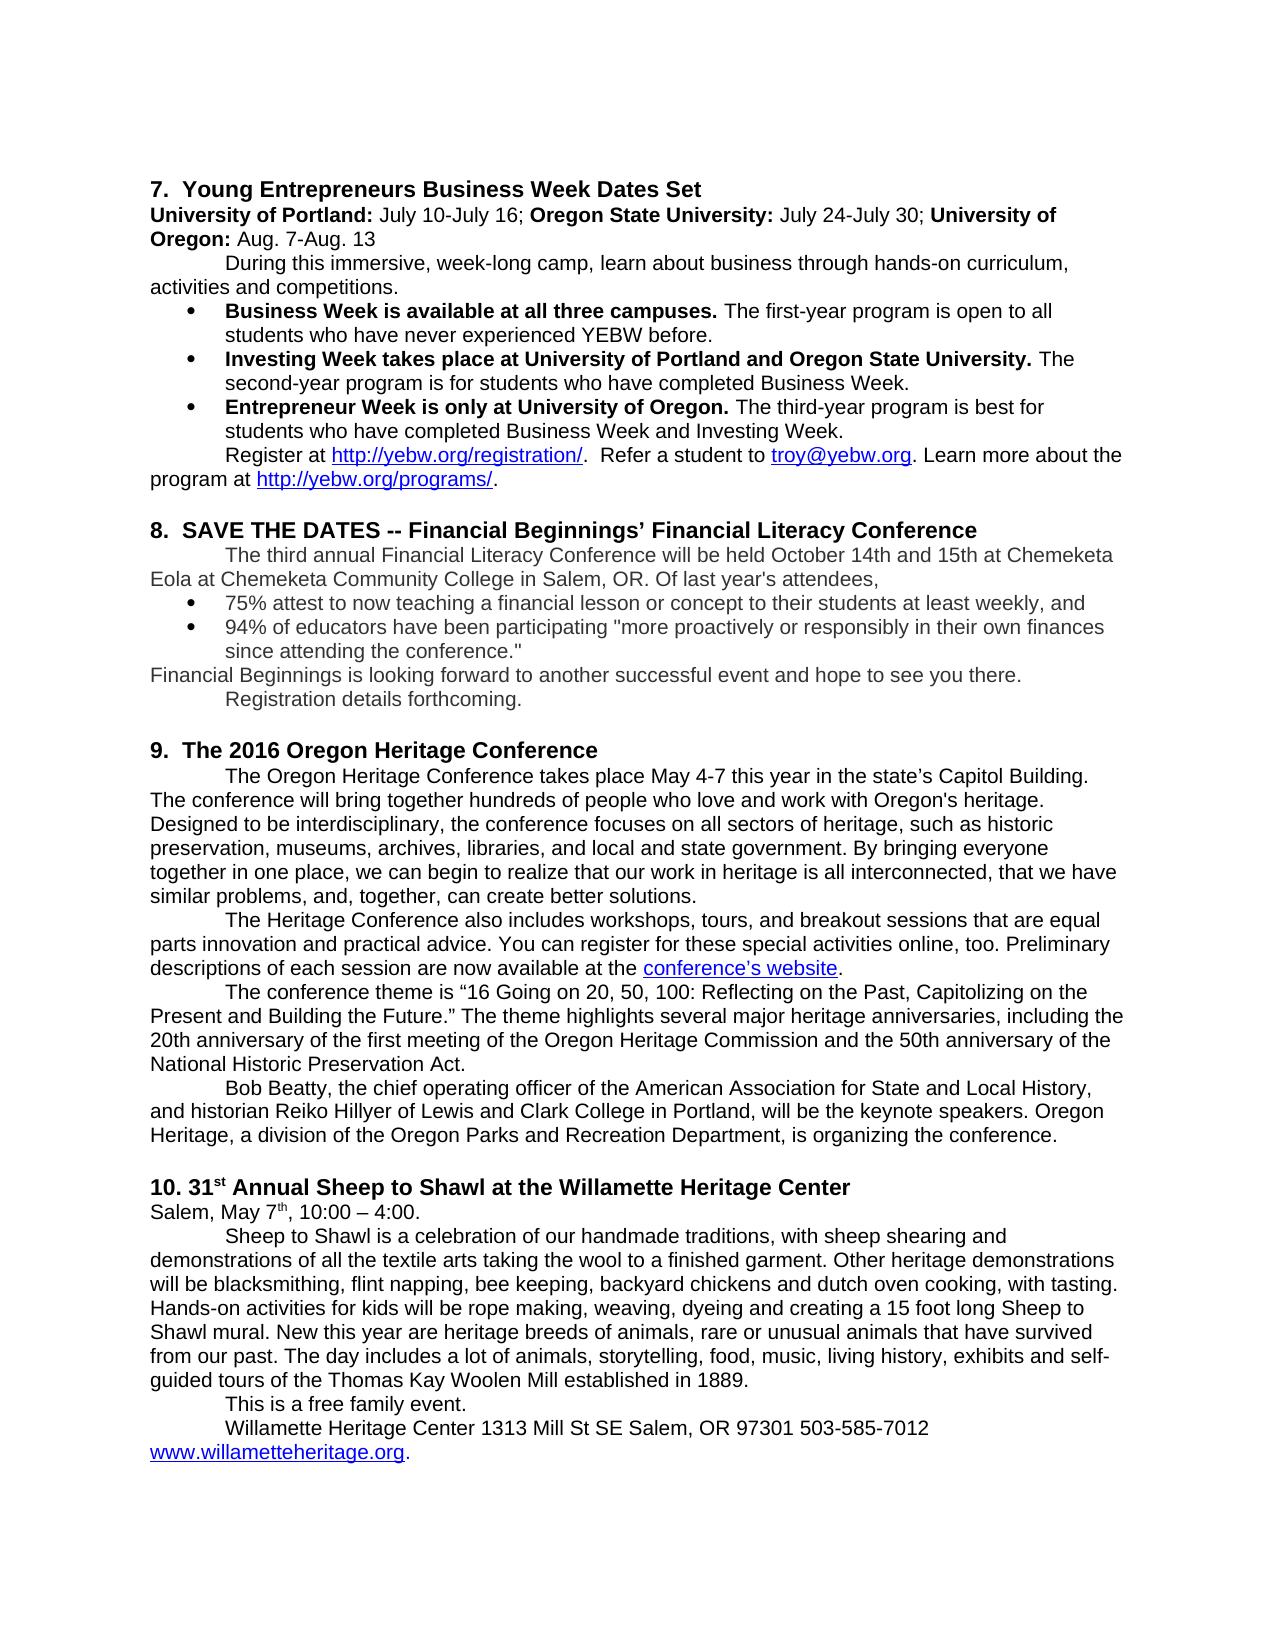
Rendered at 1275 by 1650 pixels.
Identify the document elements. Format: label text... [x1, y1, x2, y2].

text Financial Beginnings is looking forward to another successful event and hope to see you there. Registration details forthcoming. [150, 663, 1125, 711]
text Sheep to Shawl is a celebration of our handmade traditions, with sheep shearing and demonstrations of all the textile arts taking the wool to a finished garment. Other heritage demonstrations will be blacksmithing, flint napping, bee keeping, backyard chickens and dutch oven cooking, with tasting. Hands-on activities for kids will be rope making, weaving, dyeing and creating a 15 foot long Sheep to Shawl mural. New this year are heritage breeds of animals, rare or unusual animals that have survived from our past. The day includes a lot of animals, storytelling, food, music, living history, exhibits and self-guided tours of the Thomas Kay Woolen Mill established in 1889. [150, 1224, 1125, 1392]
subtitle 8. SAVE THE DATES -- Financial Beginnings’ Financial Literacy Conference [150, 517, 1125, 543]
text Willamette Heritage Center 1313 Mill St SE Salem, OR 97301 503-585-7012 www.willametteheritage.org. [150, 1416, 1125, 1463]
list Business Week is available at all three campuses. The first-year program is open to all students who have never experienced YEBW before. [187, 298, 1125, 347]
text The third annual Financial Literacy Conference will be held October 14th and 15th at Chemeketa Eola at Chemeketa Community College in Salem, OR. Of last year's attendees, [150, 543, 1125, 591]
subtitle 10. 31st Annual Sheep to Shawl at the Willamette Heritage Center [150, 1173, 1125, 1200]
text Register at http://yebw.org/registration/. Refer a student to troy@yebw.org. Learn more about the program at http://yebw.org/programs/. [150, 443, 1125, 491]
text Salem, May 7th, 10:00 – 4:00. [150, 1200, 1125, 1224]
list Investing Week takes place at University of Portland and Oregon State University. The second-year program is for students who have completed Business Week. [187, 347, 1125, 394]
text The conference theme is “16 Going on 20, 50, 100: Reflecting on the Past, Capitolizing on the Present and Building the Future.” The theme highlights several major heritage anniversaries, including the 20th anniversary of the first meeting of the Oregon Heritage Commission and the 50th anniversary of the National Historic Preservation Act. [150, 979, 1125, 1075]
text Bob Beatty, the chief operating officer of the American Association for State and Local History, and historian Reiko Hillyer of Lewis and Clark College in Portland, will be the keynote speakers. Oregon Heritage, a division of the Oregon Parks and Recreation Department, is organizing the conference. [150, 1075, 1125, 1147]
subtitle 9. The 2016 Oregon Heritage Conference [150, 737, 1125, 764]
list Entrepreneur Week is only at University of Oregon. The third-year program is best for students who have completed Business Week and Investing Week. [187, 394, 1125, 443]
text University of Portland: July 10-July 16; Oregon State University: July 24-July 30; University of Oregon: Aug. 7-Aug. 13 [150, 203, 1125, 251]
list 75% attest to now teaching a financial lesson or concept to their students at least weekly, and [187, 591, 1125, 615]
text The Oregon Heritage Conference takes place May 4-7 this year in the state’s Capitol Building. The conference will bring together hundreds of people who love and work with Oregon's heritage. Designed to be interdisciplinary, the conference focuses on all sectors of heritage, such as historic preservation, museums, archives, libraries, and local and state government. By bringing everyone together in one place, we can begin to realize that our work in heritage is all interconnected, that we have similar problems, and, together, can create better solutions. [150, 764, 1125, 908]
text The Heritage Conference also includes workshops, tours, and breakout sessions that are equal parts innovation and practical advice. You can register for these special activities online, too. Preliminary descriptions of each session are now available at the conference’s website. [150, 908, 1125, 979]
subtitle 7. Young Entrepreneurs Business Week Dates Set [150, 176, 1125, 203]
text This is a free family event. [150, 1392, 1125, 1416]
text During this immersive, week-long camp, learn about business through hands-on curriculum, activities and competitions. [150, 251, 1125, 298]
list 94% of educators have been participating "more proactively or responsibly in their own finances since attending the conference." [187, 615, 1125, 663]
